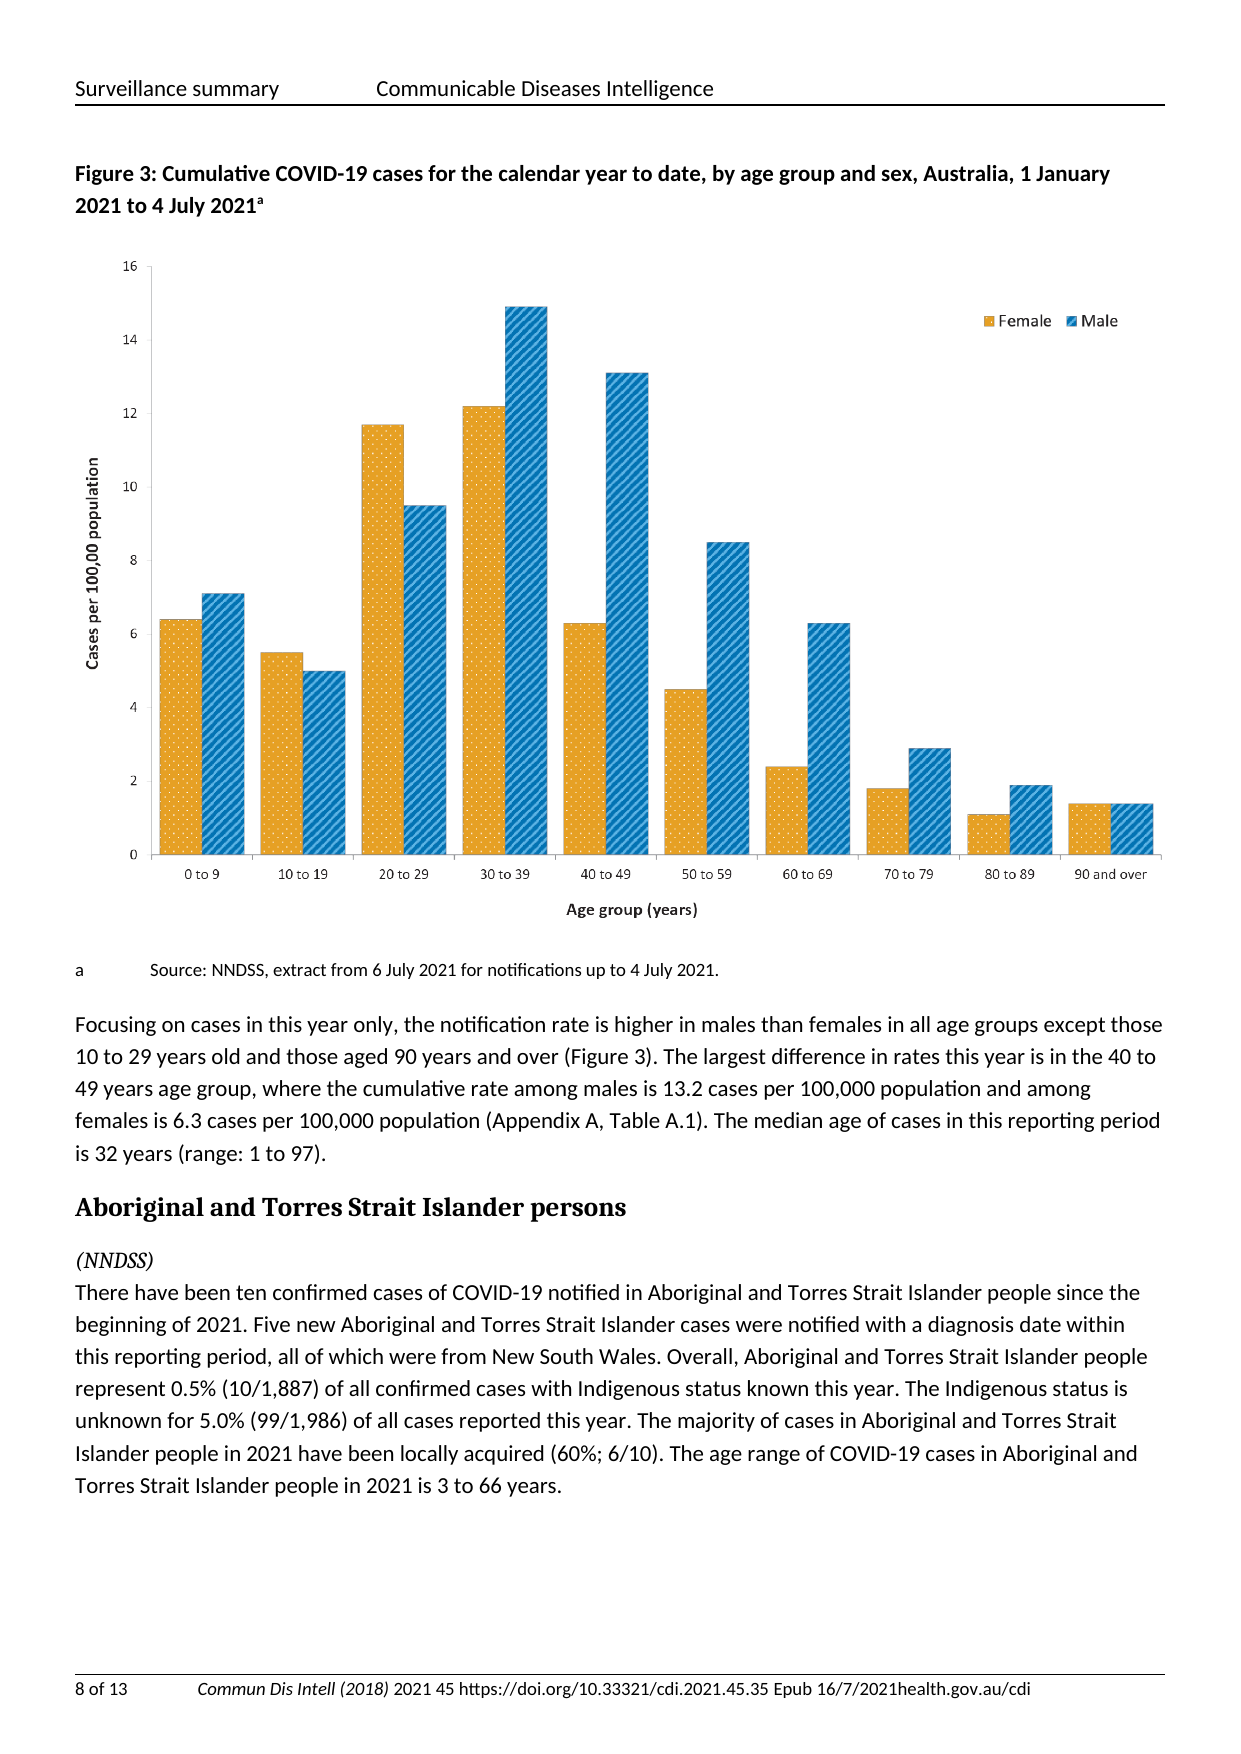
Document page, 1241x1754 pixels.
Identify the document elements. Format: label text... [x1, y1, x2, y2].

subtitle Aboriginal and Torres Strait Islander persons [75, 1192, 1165, 1223]
subtitle (NNDSS) [75, 1248, 1165, 1274]
text There have been ten confirmed cases of COVID-19 notified in Aboriginal and Torres Strait Islander people since the beginning of 2021. Five new Aboriginal and Torres Strait Islander cases were notified with a diagnosis date within this reporting period, all of which were from New South Wales. Overall, Aboriginal and Torres Strait Islander people represent 0.5% (10/1,887) of all confirmed cases with Indigenous status known this year. The Indigenous status is unknown for 5.0% (99/1,986) of all cases reported this year. The majority of cases in Aboriginal and Torres Strait Islander people in 2021 have been locally acquired (60%; 6/10). The age range of COVID-19 cases in Aboriginal and Torres Strait Islander people in 2021 is 3 to 66 years. [75, 1278, 1165, 1499]
text Figure 3: Cumulative COVID-19 cases for the calendar year to date, by age group and sex, Australia, 1 January 2021 to 4 July 2021a [75, 159, 1165, 219]
text Focusing on cases in this year only, the notification rate is higher in males than females in all age groups except those 10 to 29 years old and those aged 90 years and over (Figure 3). The largest difference in rates this year is in the 40 to 49 years age group, where the cumulative rate among males is 13.2 cases per 100,000 population and among females is 6.3 cases per 100,000 population (Appendix A, Table A.1). The median age of cases in this reporting period is 32 years (range: 1 to 97). [75, 1010, 1165, 1167]
picture [75, 252, 1164, 925]
text a Source: NNDSS, extract from 6 July 2021 for notifications up to 4 July 2021. [75, 958, 1165, 981]
